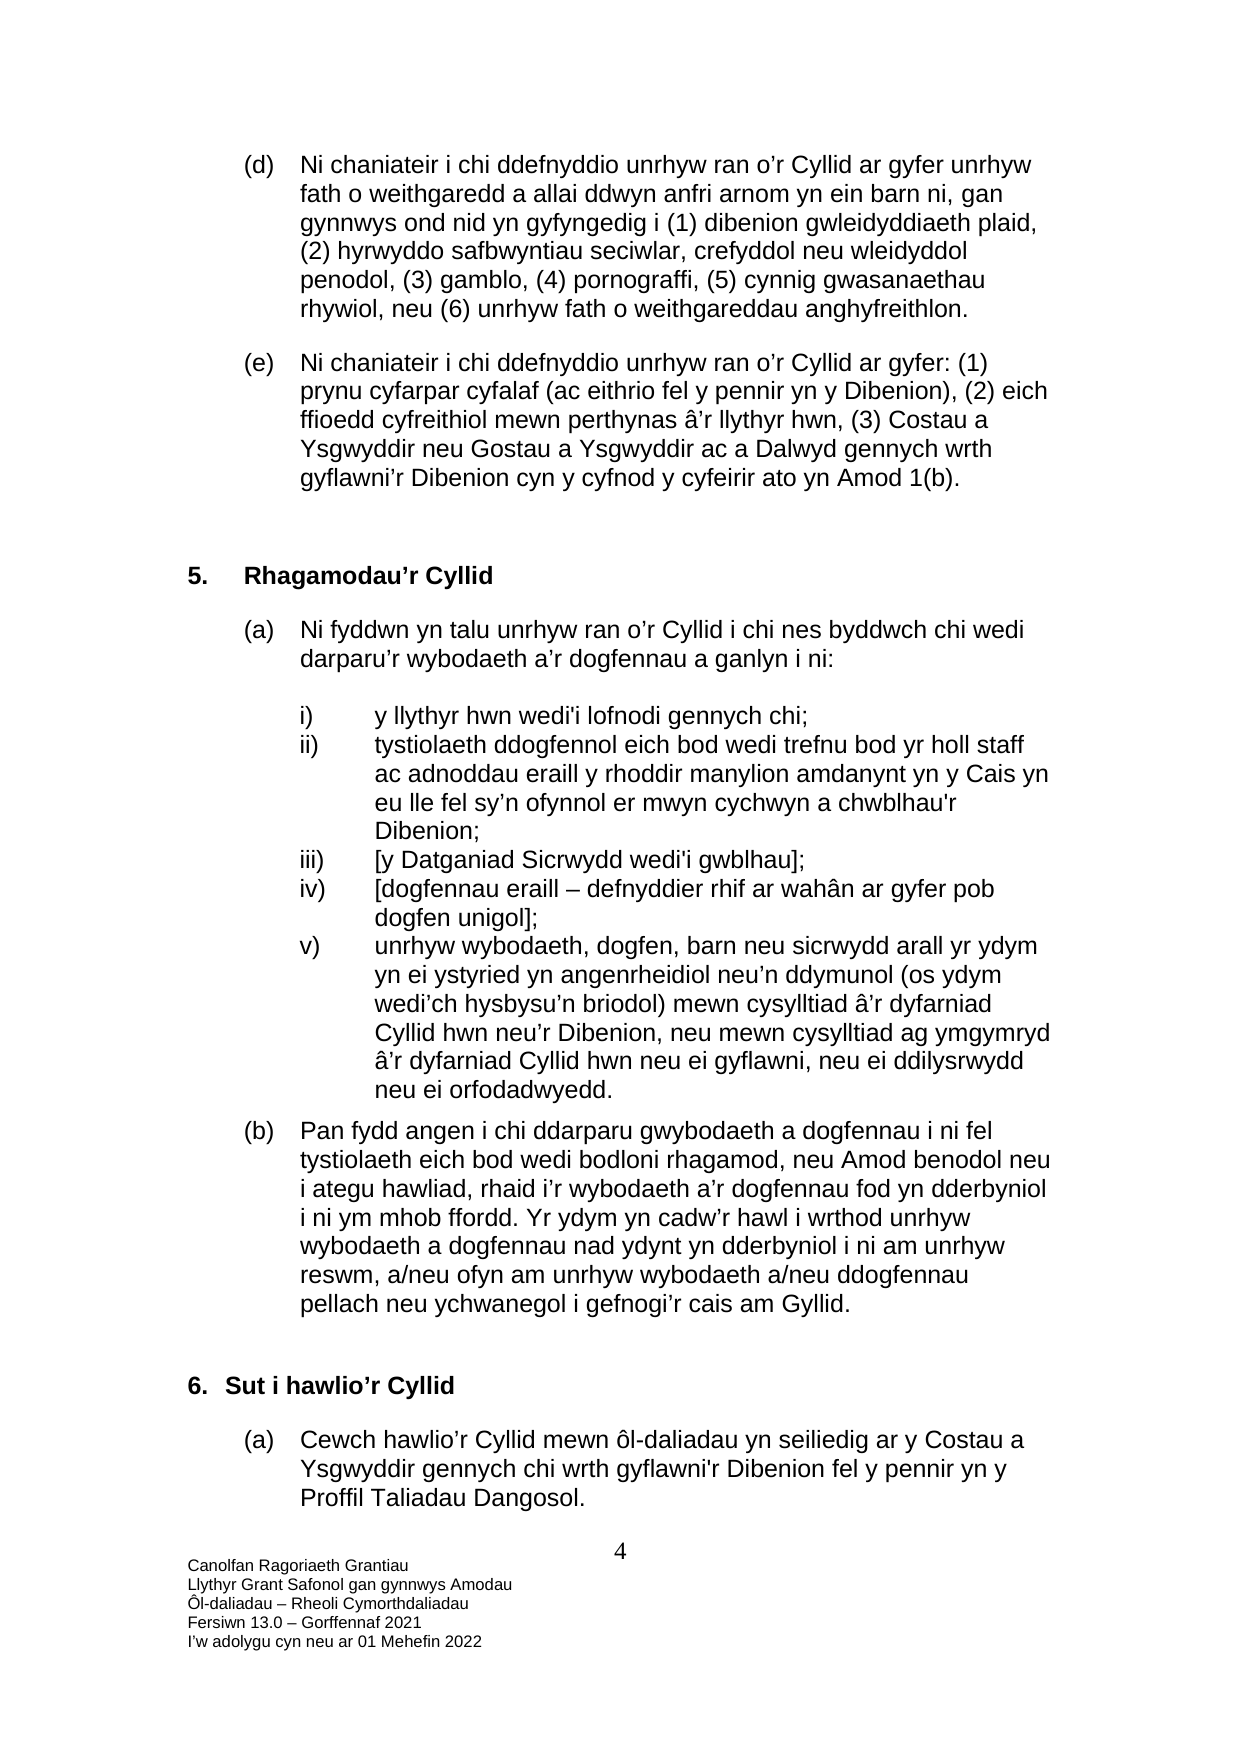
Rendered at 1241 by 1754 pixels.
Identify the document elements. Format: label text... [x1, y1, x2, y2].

list tystiolaeth ddogfennol eich bod wedi trefnu bod yr holl staff ac adnoddau eraill y rhoddir manylion amdanynt yn y Cais yn eu lle fel sy’n ofynnol er mwyn cychwyn a chwblhau'r Dibenion; [299, 730, 1053, 845]
list Sut i hawlio’r Cyllid [187, 1371, 1053, 1400]
list y llythyr hwn wedi'i lofnodi gennych chi; [299, 701, 1053, 730]
list Ni fyddwn yn talu unrhyw ran o’r Cyllid i chi nes byddwch chi wedi darparu’r wybodaeth a’r dogfennau a ganlyn i ni: [243, 615, 1053, 672]
list [y Datganiad Sicrwydd wedi'i gwblhau]; [299, 845, 1053, 874]
list Ni chaniateir i chi ddefnyddio unrhyw ran o’r Cyllid ar gyfer unrhyw fath o weithgaredd a allai ddwyn anfri arnom yn ein barn ni, gan gynnwys ond nid yn gyfyngedig i (1) dibenion gwleidyddiaeth plaid, (2) hyrwyddo safbwyntiau seciwlar, crefyddol neu wleidyddol penodol, (3) gamblo, (4) pornograffi, (5) cynnig gwasanaethau rhywiol, neu (6) unrhyw fath o weithgareddau anghyfreithlon. [243, 150, 1053, 322]
list Pan fydd angen i chi ddarparu gwybodaeth a dogfennau i ni fel tystiolaeth eich bod wedi bodloni rhagamod, neu Amod benodol neu i ategu hawliad, rhaid i’r wybodaeth a’r dogfennau fod yn dderbyniol i ni ym mhob ffordd. Yr ydym yn cadw’r hawl i wrthod unrhyw wybodaeth a dogfennau nad ydynt yn dderbyniol i ni am unrhyw reswm, a/neu ofyn am unrhyw wybodaeth a/neu ddogfennau pellach neu ychwanegol i gefnogi’r cais am Gyllid. [243, 1116, 1053, 1317]
list Ni chaniateir i chi ddefnyddio unrhyw ran o’r Cyllid ar gyfer: (1) prynu cyfarpar cyfalaf (ac eithrio fel y pennir yn y Dibenion), (2) eich ffioedd cyfreithiol mewn perthynas â’r llythyr hwn, (3) Costau a Ysgwyddir neu Gostau a Ysgwyddir ac a Dalwyd gennych wrth gyflawni’r Dibenion cyn y cyfnod y cyfeirir ato yn Amod 1(b). [243, 347, 1053, 491]
list [dogfennau eraill – defnyddier rhif ar wahân ar gyfer pob dogfen unigol]; [299, 874, 1053, 931]
list Cewch hawlio’r Cyllid mewn ôl-daliadau yn seiliedig ar y Costau a Ysgwyddir gennych chi wrth gyflawni'r Dibenion fel y pennir yn y Proffil Taliadau Dangosol. [243, 1425, 1053, 1511]
list unrhyw wybodaeth, dogfen, barn neu sicrwydd arall yr ydym yn ei ystyried yn angenrheidiol neu’n ddymunol (os ydym wedi’ch hysbysu’n briodol) mewn cysylltiad â’r dyfarniad Cyllid hwn neu’r Dibenion, neu mewn cysylltiad ag ymgymryd â’r dyfarniad Cyllid hwn neu ei gyflawni, neu ei ddilysrwydd neu ei orfodadwyedd. [299, 931, 1053, 1104]
list Rhagamodau’r Cyllid [187, 561, 1053, 590]
